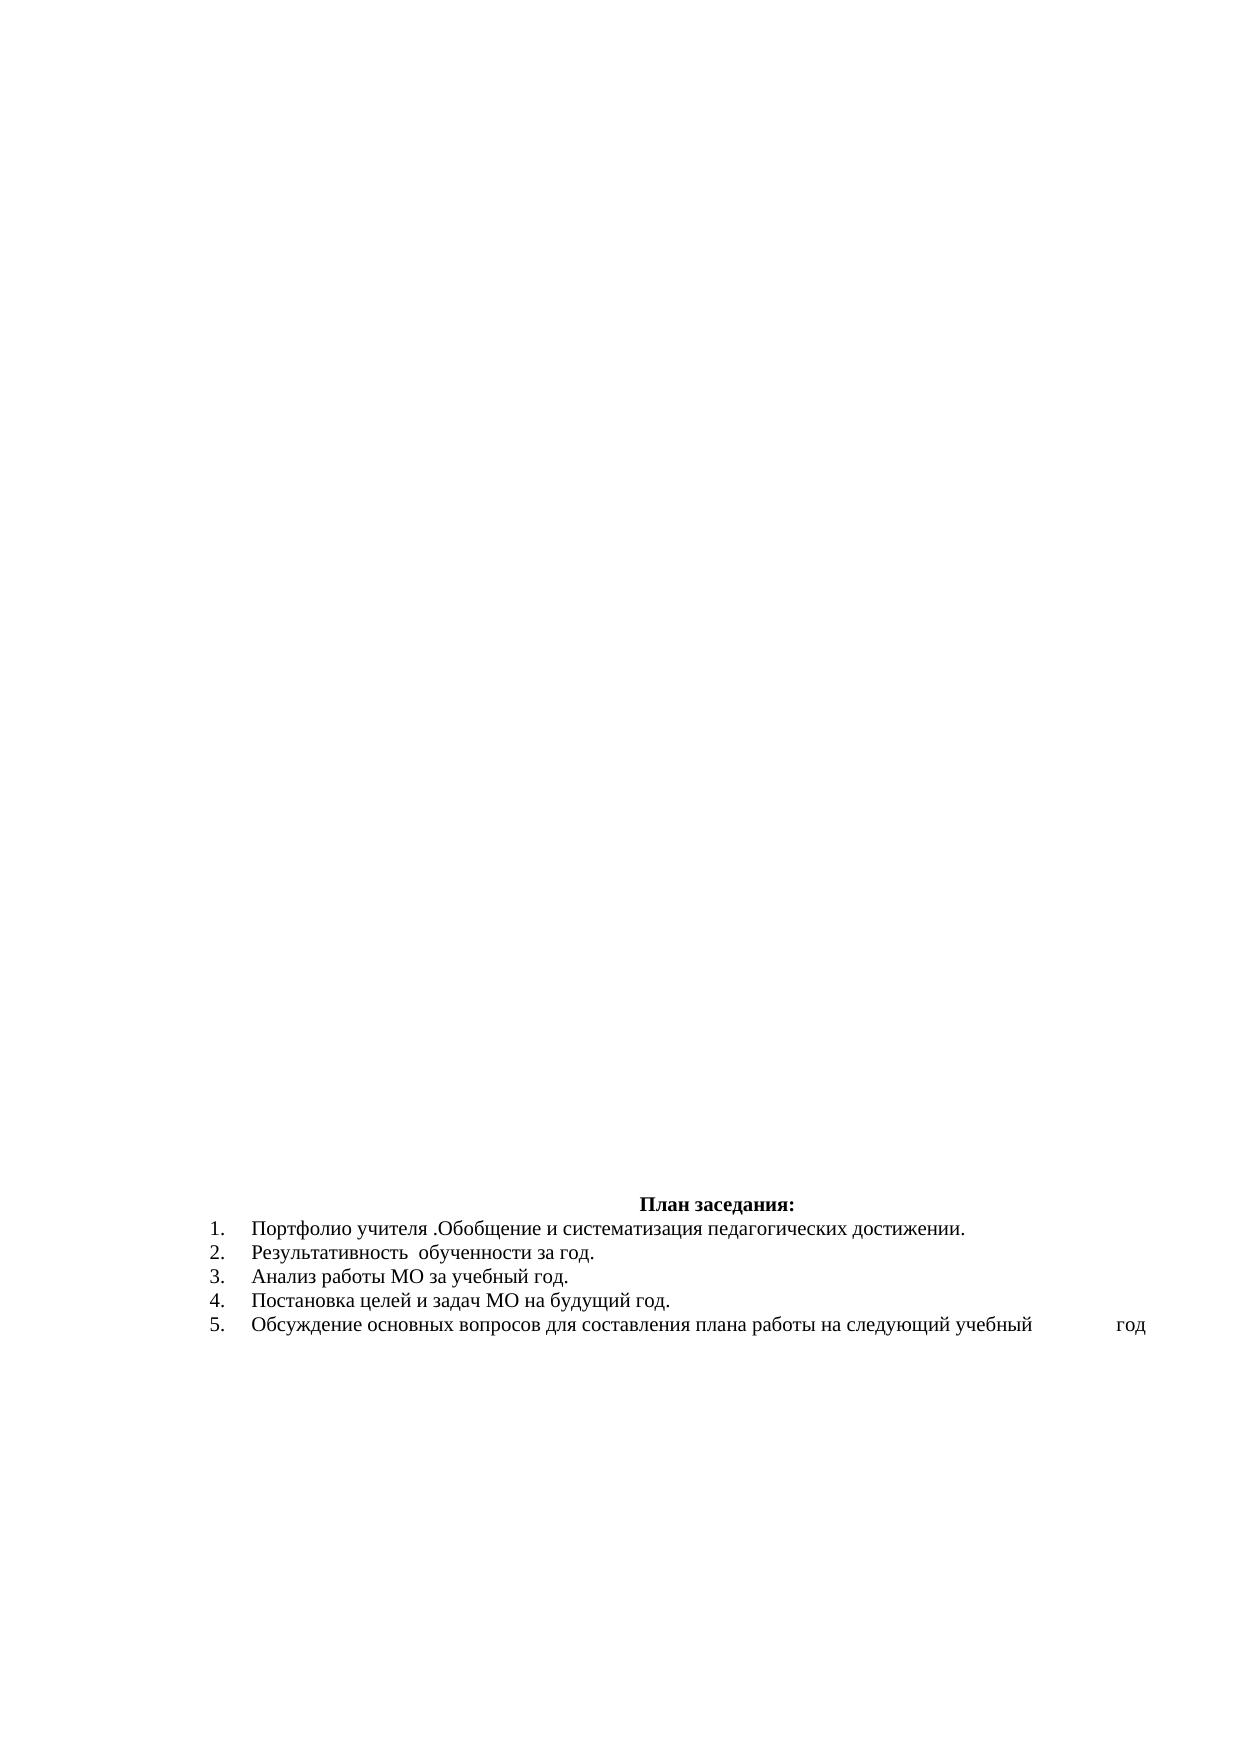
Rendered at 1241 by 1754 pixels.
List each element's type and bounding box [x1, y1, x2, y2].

table_header [163, 118, 1137, 1636]
